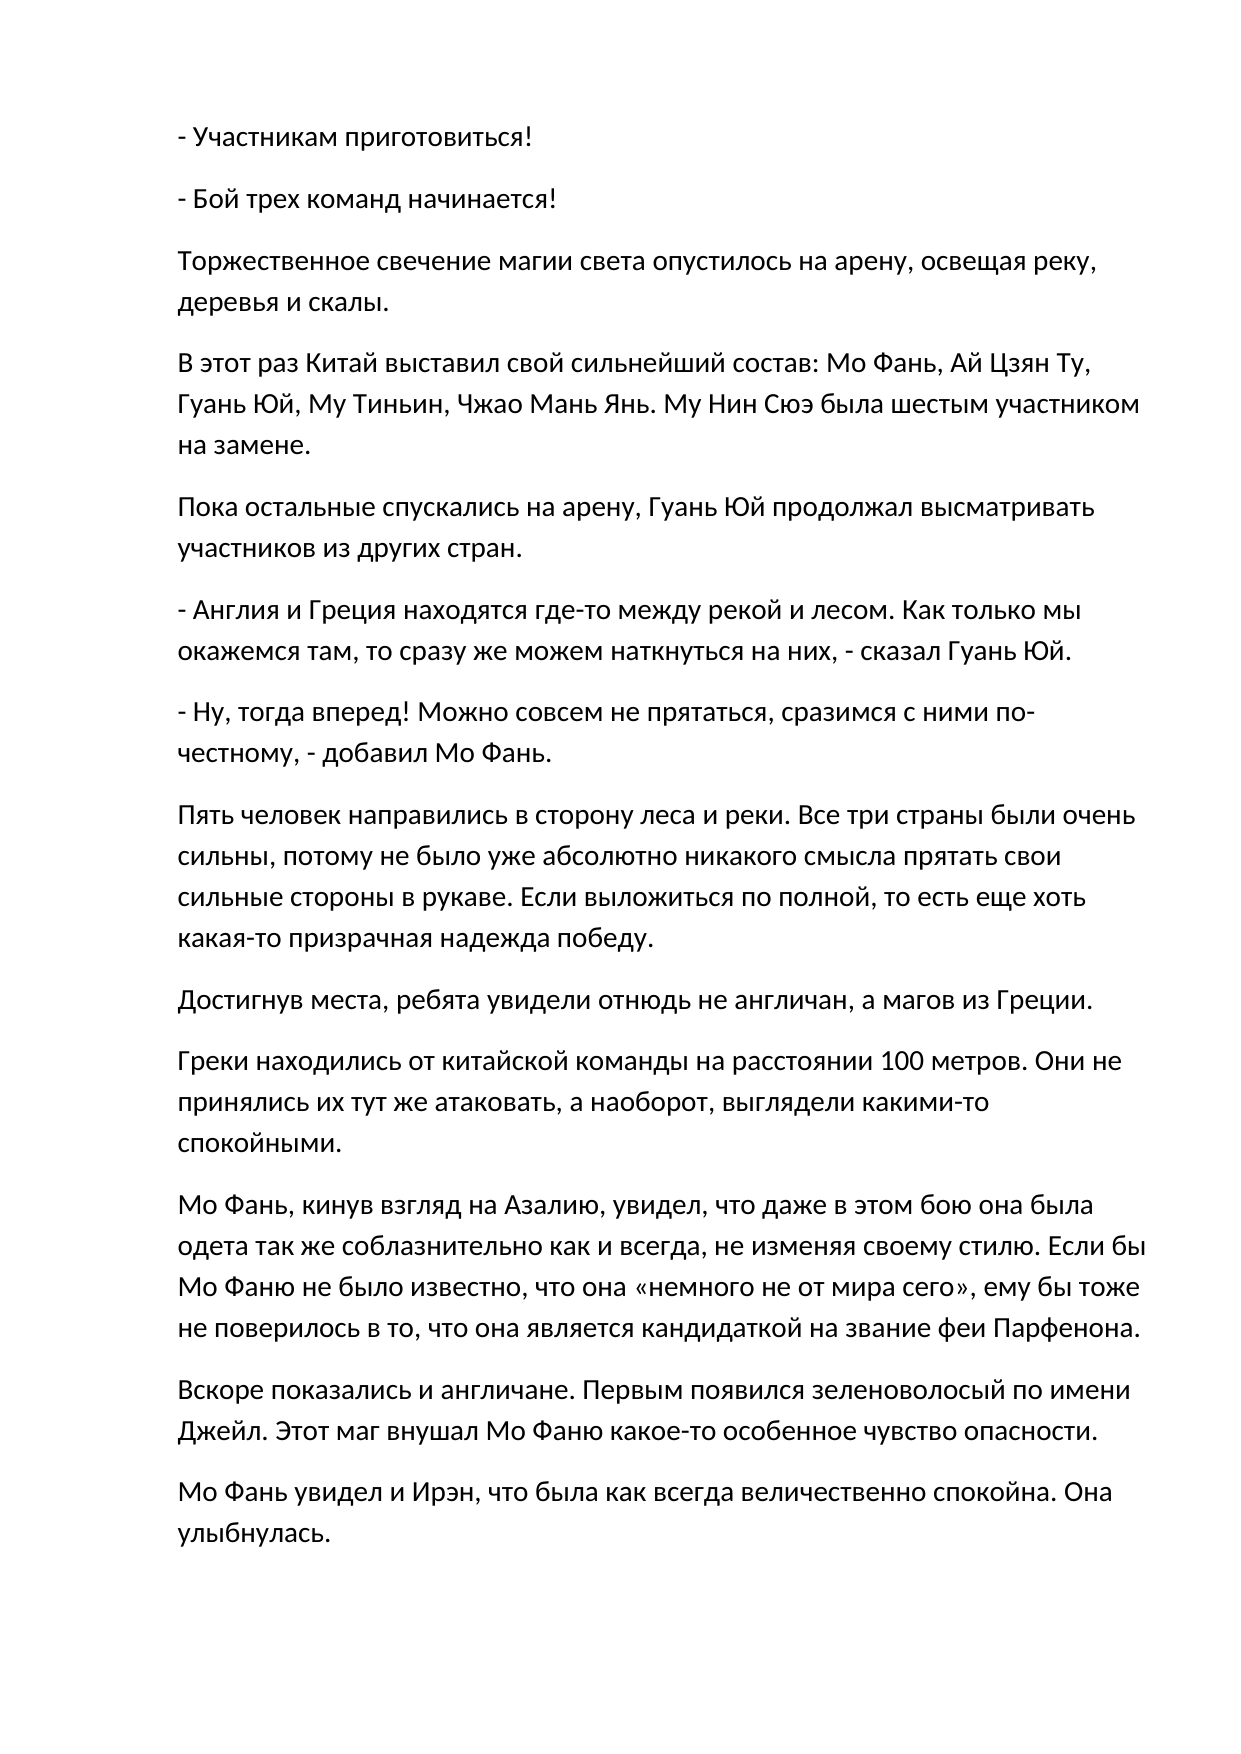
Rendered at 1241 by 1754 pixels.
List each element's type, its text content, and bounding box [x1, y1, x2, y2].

text Мо Фань увидел и Ирэн, что была как всегда величественно спокойна. Она улыбнулась. [177, 1473, 1152, 1550]
text Торжественное свечение магии света опустилось на арену, освещая реку, деревья и скалы. [177, 242, 1152, 318]
text Пока остальные спускались на арену, Гуань Юй продолжал высматривать участников из других стран. [177, 488, 1152, 564]
text - Бой трех команд начинается! [177, 180, 1152, 216]
text Вскоре показались и англичане. Первым появился зеленоволосый по имени Джейл. Этот маг внушал Мо Фаню какое-то особенное чувство опасности. [177, 1371, 1152, 1447]
text В этот раз Китай выставил свой сильнейший состав: Мо Фань, Ай Цзян Ту, Гуань Юй, Му Тиньин, Чжао Мань Янь. Му Нин Сюэ была шестым участником на замене. [177, 344, 1152, 462]
text Пять человек направились в сторону леса и реки. Все три страны были очень сильны, потому не было уже абсолютно никакого смысла прятать свои сильные стороны в рукаве. Если выложиться по полной, то есть еще хоть какая-то призрачная надежда победу. [177, 796, 1152, 954]
text - Ну, тогда вперед! Можно совсем не прятаться, сразимся с ними по-честному, - добавил Мо Фань. [177, 693, 1152, 770]
text Греки находились от китайской команды на расстоянии 100 метров. Они не принялись их тут же атаковать, а наоборот, выглядели какими-то спокойными. [177, 1042, 1152, 1160]
text - Англия и Греция находятся где-то между рекой и лесом. Как только мы окажемся там, то сразу же можем наткнуться на них, - сказал Гуань Юй. [177, 591, 1152, 667]
text Мо Фань, кинув взгляд на Азалию, увидел, что даже в этом бою она была одета так же соблазнительно как и всегда, не изменяя своему стилю. Если бы Мо Фаню не было известно, что она «немного не от мира сего», ему бы тоже не поверилось в то, что она является кандидаткой на звание феи Парфенона. [177, 1186, 1152, 1344]
text Достигнув места, ребята увидели отнюдь не англичан, а магов из Греции. [177, 981, 1152, 1016]
text - Участникам приготовиться! [177, 118, 1152, 154]
